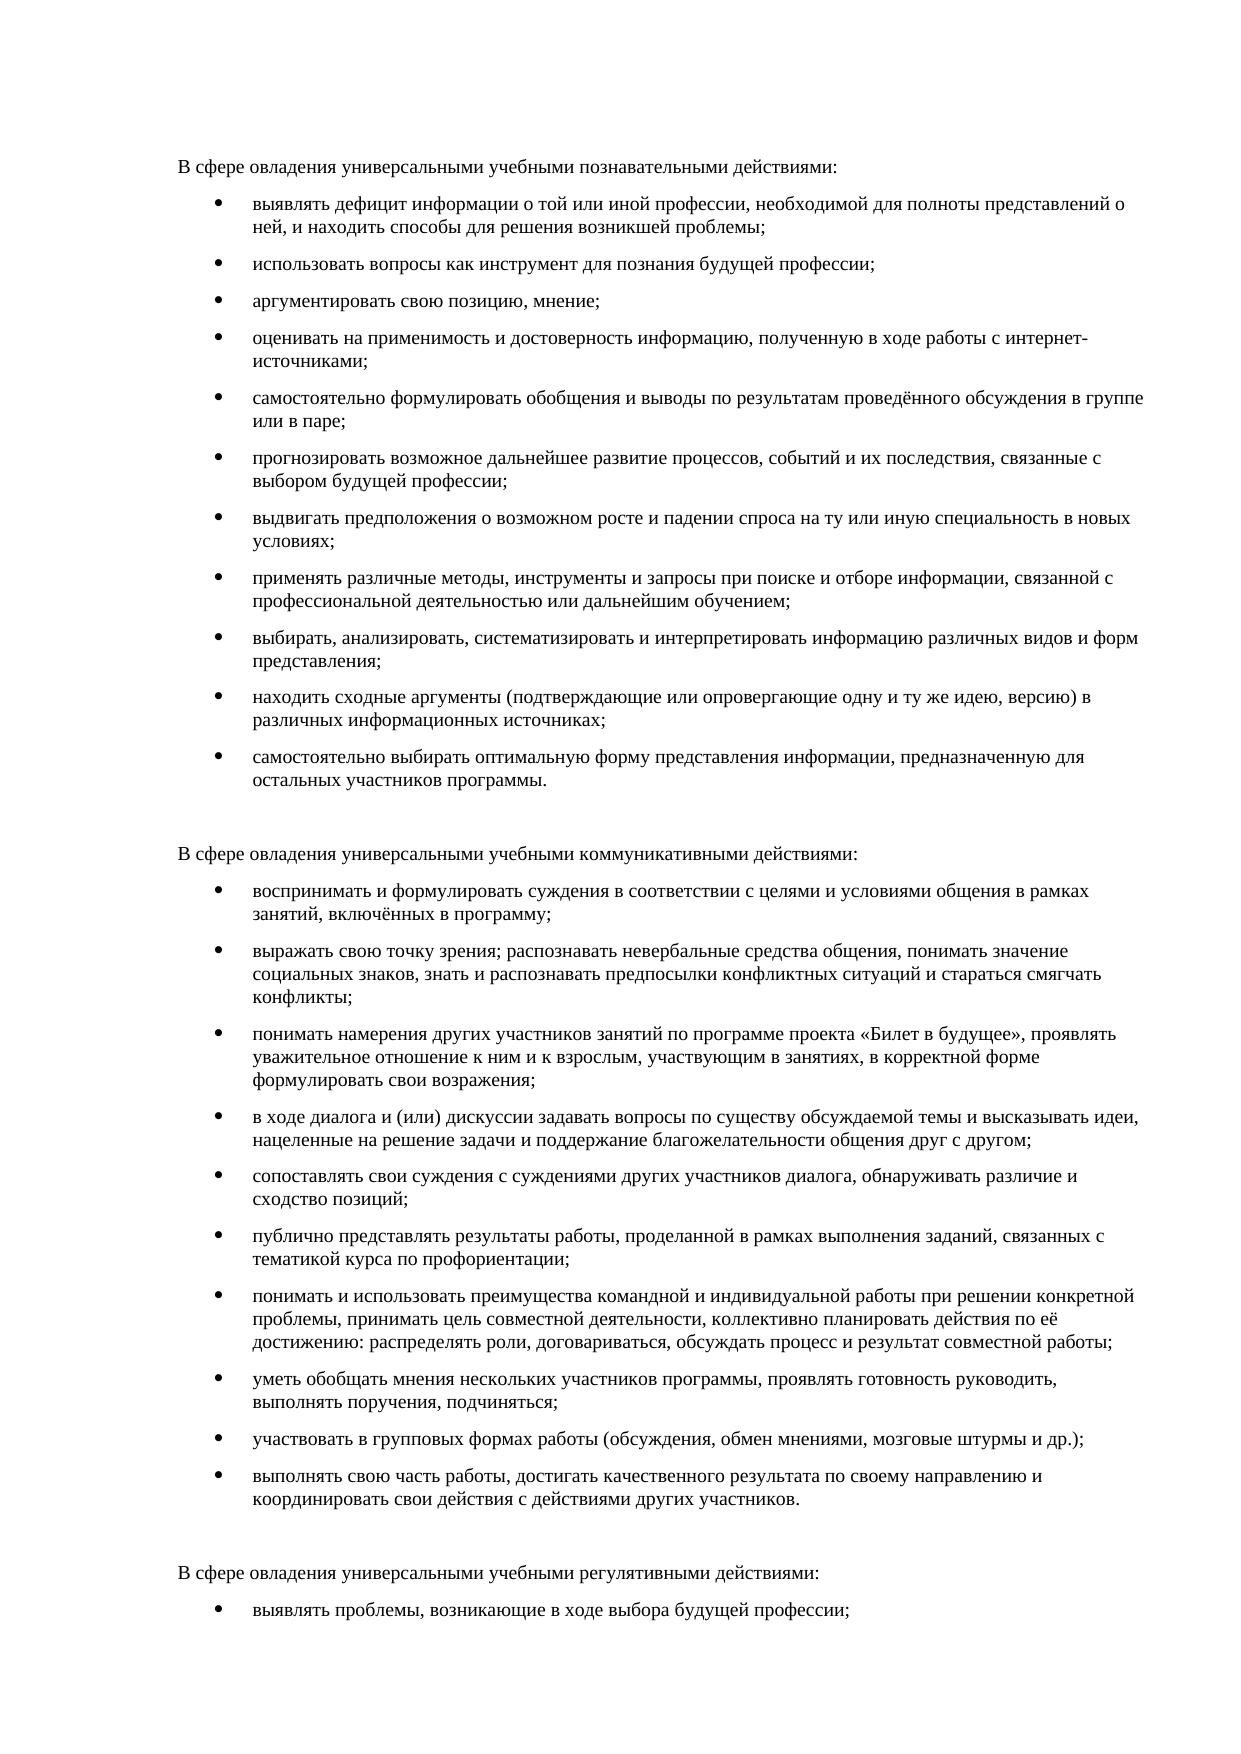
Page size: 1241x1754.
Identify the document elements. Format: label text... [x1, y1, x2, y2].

list выбирать, анализировать, систематизировать и интерпретировать информацию различных видов и форм представления; [215, 626, 1152, 671]
list выявлять дефицит информации о той или иной профессии, необходимой для полноты представлений о ней, и находить способы для решения возникшей проблемы; [215, 192, 1152, 238]
text В сфере овладения универсальными учебными регулятивными действиями: [177, 1561, 1152, 1584]
text В сфере овладения универсальными учебными коммуникативными действиями: [177, 842, 1152, 865]
list выполнять свою часть работы, достигать качественного результата по своему направлению и координировать свои действия с действиями других участников. [215, 1464, 1152, 1510]
list понимать намерения других участников занятий по программе проекта «Билет в будущее», проявлять уважительное отношение к ним и к взрослым, участвующим в занятиях, в корректной форме формулировать свои возражения; [215, 1022, 1152, 1090]
list сопоставлять свои суждения с суждениями других участников диалога, обнаруживать различие и сходство позиций; [215, 1164, 1152, 1210]
list выявлять проблемы, возникающие в ходе выбора будущей профессии; [215, 1598, 1152, 1621]
list самостоятельно формулировать обобщения и выводы по результатам проведённого обсуждения в группе или в паре; [215, 386, 1152, 432]
list выражать свою точку зрения; распознавать невербальные средства общения, понимать значение социальных знаков, знать и распознавать предпосылки конфликтных ситуаций и стараться смягчать конфликты; [215, 939, 1152, 1008]
list использовать вопросы как инструмент для познания будущей профессии; [215, 252, 1152, 275]
list оценивать на применимость и достоверность информацию, полученную в ходе работы с интернет-источниками; [215, 326, 1152, 372]
list публично представлять результаты работы, проделанной в рамках выполнения заданий, связанных с тематикой курса по профориентации; [215, 1224, 1152, 1270]
list выдвигать предположения о возможном росте и падении спроса на ту или иную специальность в новых условиях; [215, 506, 1152, 552]
list применять различные методы, инструменты и запросы при поиске и отборе информации, связанной с профессиональной деятельностью или дальнейшим обучением; [215, 566, 1152, 611]
list воспринимать и формулировать суждения в соответствии с целями и условиями общения в рамках занятий, включённых в программу; [215, 879, 1152, 925]
list участвовать в групповых формах работы (обсуждения, обмен мнениями, мозговые штурмы и др.); [215, 1427, 1152, 1450]
list прогнозировать возможное дальнейшее развитие процессов, событий и их последствия, связанные с выбором будущей профессии; [215, 446, 1152, 492]
list в ходе диалога и (или) дискуссии задавать вопросы по существу обсуждаемой темы и высказывать идеи, нацеленные на решение задачи и поддержание благожелательности общения друг с другом; [215, 1104, 1152, 1150]
list уметь обобщать мнения нескольких участников программы, проявлять готовность руководить, выполнять поручения, подчиняться; [215, 1367, 1152, 1413]
list понимать и использовать преимущества командной и индивидуальной работы при решении конкретной проблемы, принимать цель совместной деятельности, коллективно планировать действия по её достижению: распределять роли, договариваться, обсуждать процесс и результат совместной работы; [215, 1284, 1152, 1353]
list находить сходные аргументы (подтверждающие или опровергающие одну и ту же идею, версию) в различных информационных источниках; [215, 686, 1152, 731]
list аргументировать свою позицию, мнение; [215, 289, 1152, 312]
list самостоятельно выбирать оптимальную форму представления информации, предназначенную для остальных участников программы. [215, 745, 1152, 791]
text В сфере овладения универсальными учебными познавательными действиями: [177, 155, 1152, 178]
